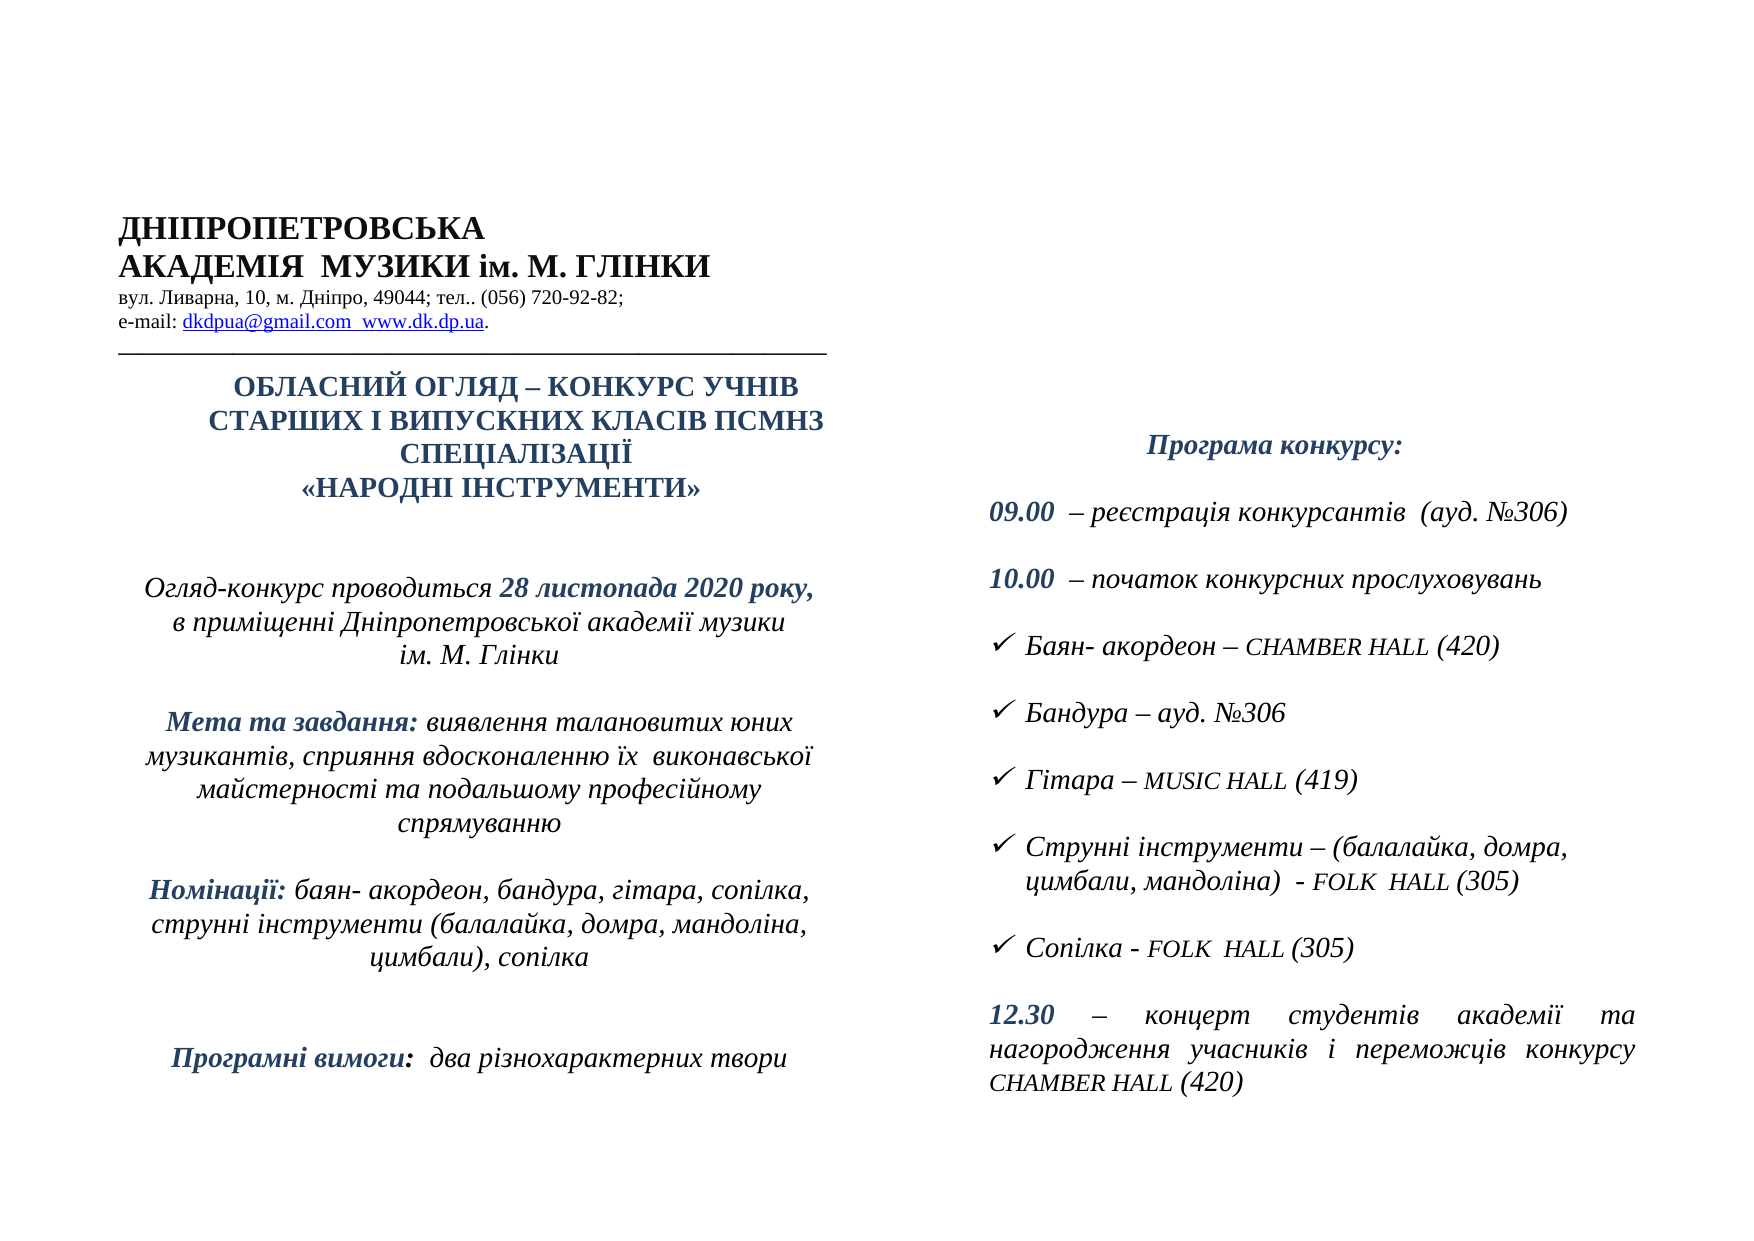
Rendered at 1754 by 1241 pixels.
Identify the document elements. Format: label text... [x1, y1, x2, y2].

text Програмні вимоги: два різнохарактерних твори [118, 1040, 840, 1073]
text вул. Ливарна, 10, м. Дніпро, 49044; тел.. (056) 720-92-82; [118, 285, 1636, 309]
list Гітара – MUSIC HALL (419) [988, 762, 1636, 796]
subtitle АКАДЕМІЯ МУЗИКИ ім. М. ГЛІНКИ [118, 247, 1636, 285]
list Сопілка - FOLK HALL (305) [988, 930, 1636, 964]
text ім. М. Глінки [118, 637, 840, 671]
list 09.00 – реєстрація конкурсантів (ауд. №306) [989, 494, 1636, 527]
text ____________________________________________________________________ [118, 333, 1636, 357]
subtitle ДНІПРОПЕТРОВСЬКА [118, 208, 1636, 247]
list Баян- акордеон – CHAMBER HALL (420) [988, 628, 1636, 662]
list Бандура – ауд. №306 [988, 695, 1636, 729]
list Струнні інструменти – (балалайка, домра, цимбали, мандоліна) - FOLK HALL (305) [988, 829, 1636, 897]
text «НАРОДНІ ІНСТРУМЕНТИ» [118, 470, 840, 503]
text ОБЛАСНИЙ ОГЛЯД – КОНКУРС УЧНІВ СТАРШИХ І ВИПУСКНИХ КЛАСІВ ПСМНЗ [192, 369, 840, 436]
text Огляд-конкурс проводиться 28 листопада 2020 року, [118, 570, 840, 604]
text струнні інструменти (балалайка, домра, мандоліна, цимбали), сопілка [118, 906, 840, 973]
text СПЕЦІАЛІЗАЦІЇ [192, 436, 840, 470]
text Програма конкурсу: [914, 427, 1636, 460]
text е-mail: dkdpua@gmail.com www.dk.dp.ua. [118, 309, 1636, 333]
list 12.30 – концерт студентів академії та нагородження учасників і переможців конкурсу CHAMBER HALL (420) [989, 997, 1636, 1098]
list 10.00 – початок конкурсних прослуховувань [989, 561, 1636, 594]
text Номінації: баян- акордеон, бандура, гітара, сопілка, [118, 872, 840, 906]
text в приміщенні Дніпропетровської академії музики [118, 604, 840, 637]
text Мета та завдання: виявлення талановитих юних музикантів, сприяння вдосконаленню їх виконавської майстерності та подальшому професійному спрямуванню [118, 704, 840, 839]
